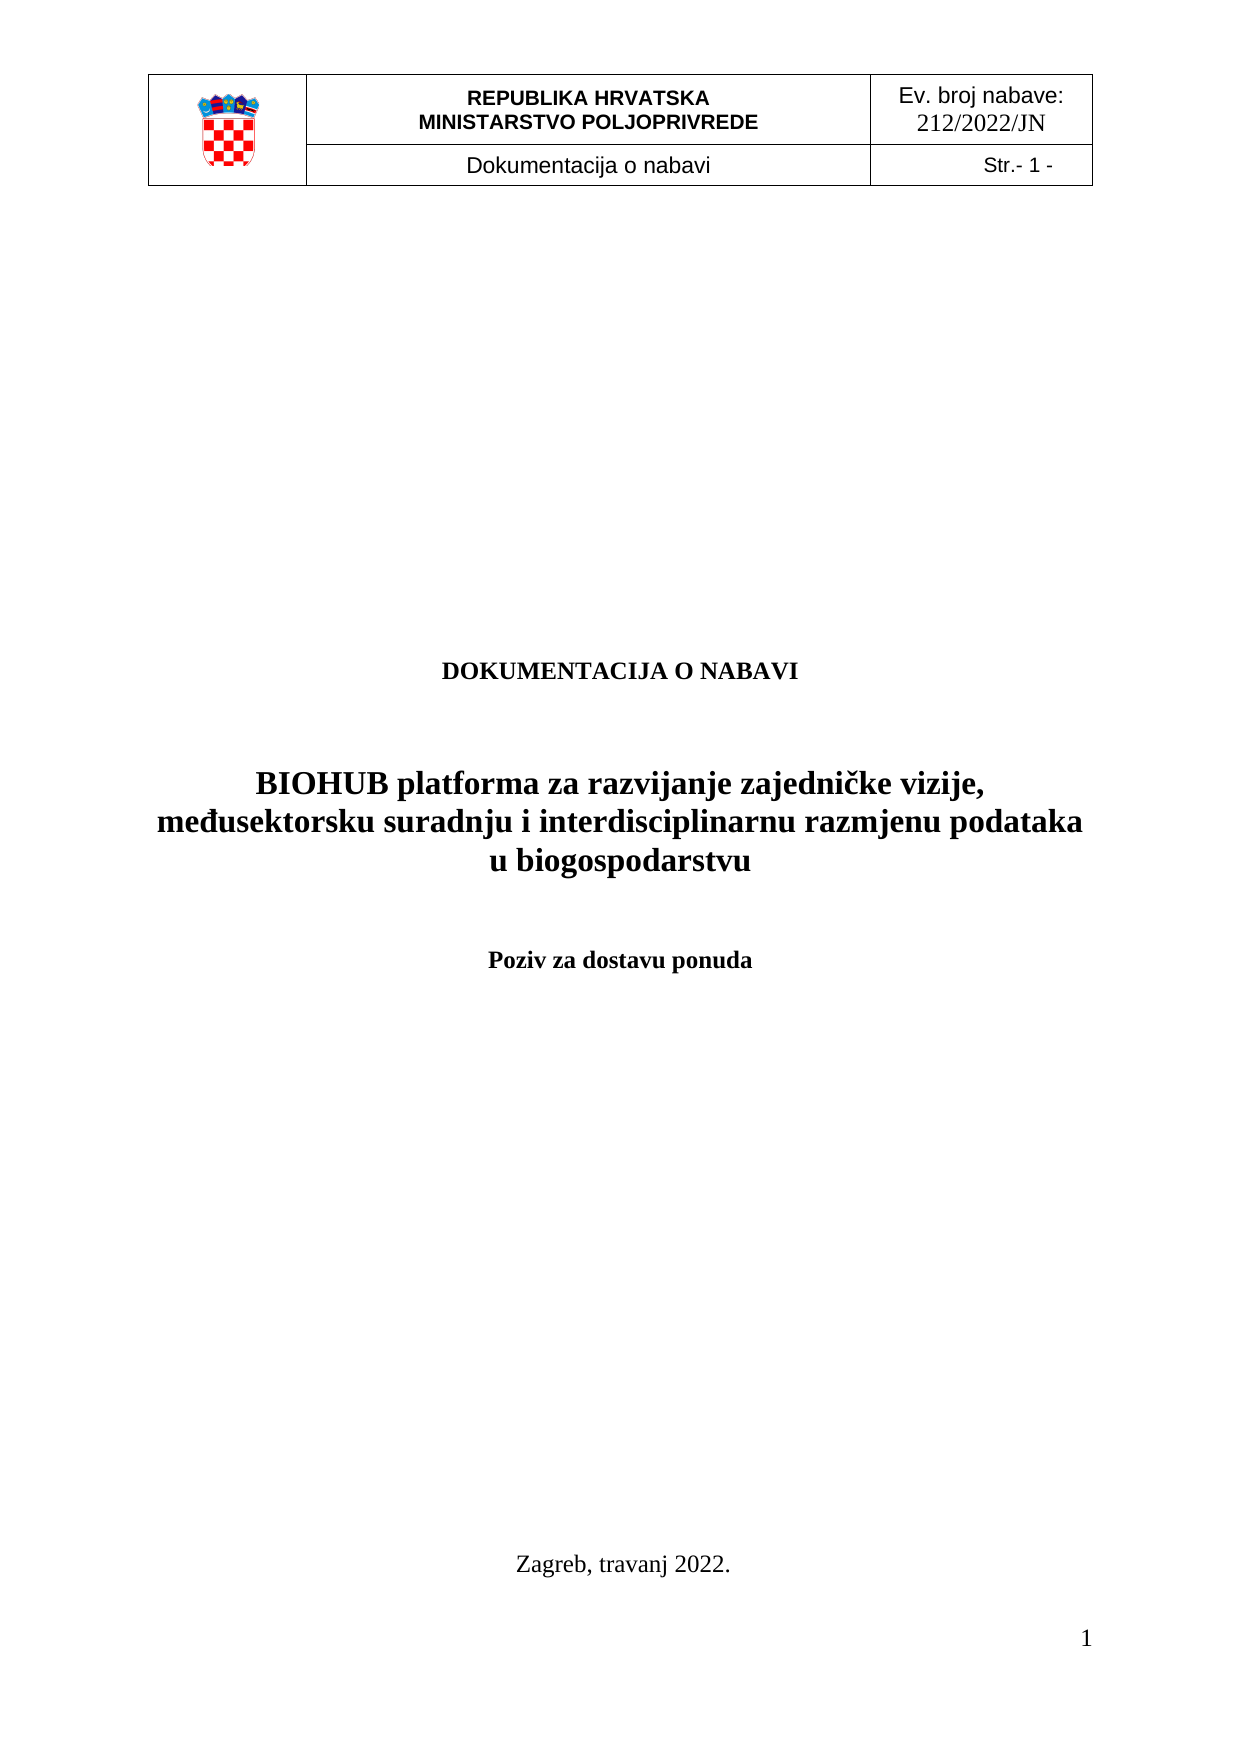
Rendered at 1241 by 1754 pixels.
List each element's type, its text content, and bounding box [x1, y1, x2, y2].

text BIOHUB platforma za razvijanje zajedničke vizije, međusektorsku suradnju i interdisciplinarnu razmjenu podataka u biogospodarstvu [148, 763, 1092, 878]
text Poziv za dostavu ponuda [148, 946, 1092, 974]
text DOKUMENTACIJA O NABAVI [148, 656, 1092, 685]
text Zagreb, travanj 2022. [148, 1549, 1092, 1578]
picture [197, 94, 260, 166]
